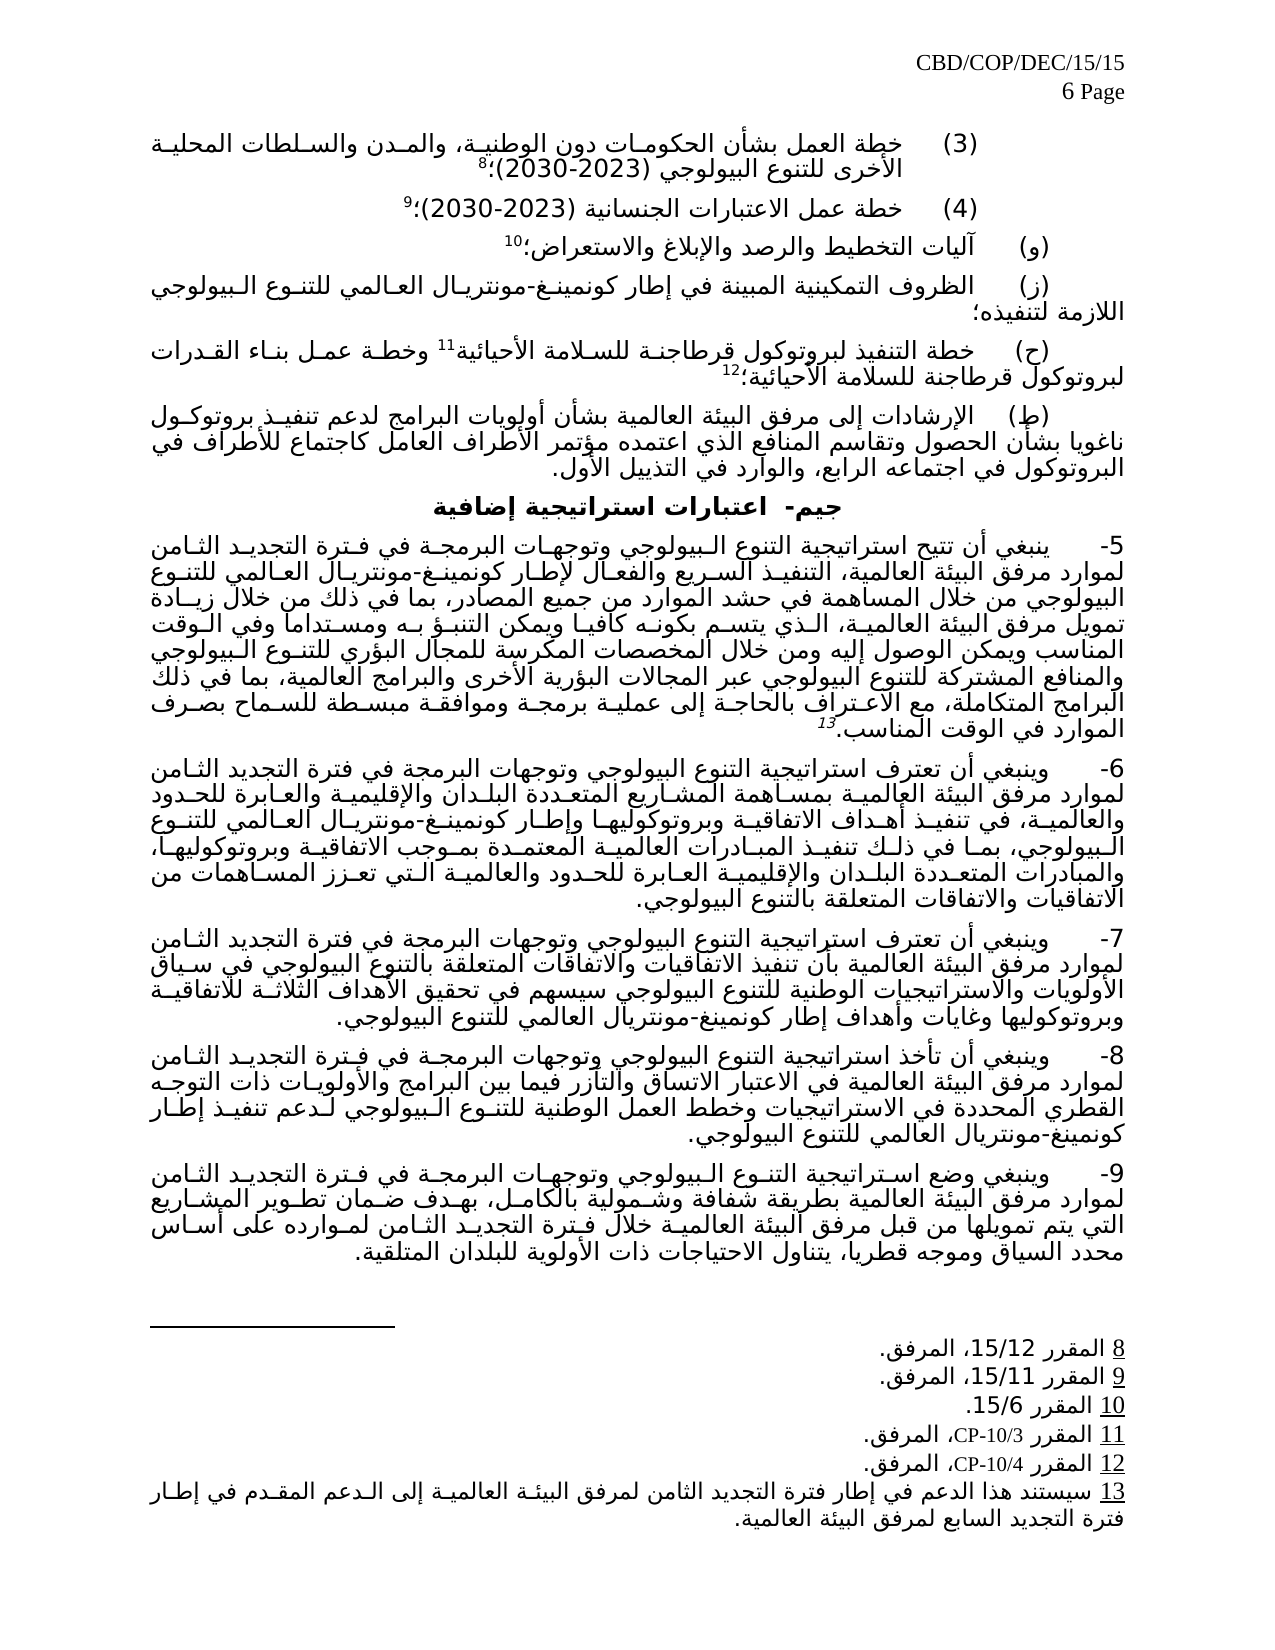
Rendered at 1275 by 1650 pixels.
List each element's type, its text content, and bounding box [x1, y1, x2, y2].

list 6- وينبغي أن تعترف استراتيجية التنوع البيولوجي وتوجهات البرمجة في فترة التجديد الثامن لموارد مرفق البيئة العالمية بمساهمة المشاريع المتعددة البلدان والإقليمية والعابرة للحدود والعالمية، في تنفيذ أهداف الاتفاقية وبروتوكوليها وإطار كونمينغ-مونتريال العالمي للتنوع البيولوجي، بما في ذلك تنفيذ المبادرات العالمية المعتمدة بموجب الاتفاقية وبروتوكوليها، والمبادرات المتعددة البلدان والإقليمية العابرة للحدود والعالمية التي تعزز المساهمات من الاتفاقيات والاتفاقات المتعلقة بالتنوع البيولوجي. [150, 756, 1125, 914]
list 9- وينبغي وضع استراتيجية التنوع البيولوجي وتوجهات البرمجة في فترة التجديد الثامن لموارد مرفق البيئة العالمية بطريقة شفافة وشمولية بالكامل، بهدف ضمان تطوير المشاريع التي يتم تمويلها من قبل مرفق البيئة العالمية خلال فترة التجديد الثامن لموارده على أساس محدد السياق وموجه قطريا، يتناول الاحتياجات ذات الأولوية للبلدان المتلقية. [150, 1161, 1125, 1266]
text (3) خطة العمل بشأن الحكومات دون الوطنية، والمدن والسلطات المحلية الأخرى للتنوع البيولوجي (2023-2030)؛ [150, 131, 978, 184]
text (ط) الإرشادات إلى مرفق البيئة العالمية بشأن أولويات البرامج لدعم تنفيذ بروتوكول ناغويا بشأن الحصول وتقاسم المنافع الذي اعتمده مؤتمر الأطراف العامل كاجتماع للأطراف في البروتوكول في اجتماعه الرابع، والوارد في التذييل الأول. [150, 404, 1125, 482]
text (4) خطة عمل الاعتبارات الجنسانية (2023-2030)؛ [150, 196, 978, 222]
text (ز) الظروف التمكينية المبينة في إطار كونمينغ-مونتريال العالمي للتنوع البيولوجي اللازمة لتنفيذه؛ [150, 274, 1125, 326]
list 8- وينبغي أن تأخذ استراتيجية التنوع البيولوجي وتوجهات البرمجة في فترة التجديد الثامن لموارد مرفق البيئة العالمية في الاعتبار الاتساق والتآزر فيما بين البرامج والأولويات ذات التوجه القطري المحددة في الاستراتيجيات وخطط العمل الوطنية للتنوع البيولوجي لدعم تنفيذ إطار كونمينغ-مونتريال العالمي للتنوع البيولوجي. [150, 1044, 1125, 1149]
list 5- ينبغي أن تتيح استراتيجية التنوع البيولوجي وتوجهات البرمجة في فترة التجديد الثامن لموارد مرفق البيئة العالمية، التنفيذ السريع والفعال لإطار كونمينغ-مونتريال العالمي للتنوع البيولوجي من خلال المساهمة في حشد الموارد من جميع المصادر، بما في ذلك من خلال زيادة تمويل مرفق البيئة العالمية، الذي يتسم بكونه كافيا ويمكن التنبؤ به ومستداما وفي الوقت المناسب ويمكن الوصول إليه ومن خلال المخصصات المكرسة للمجال البؤري للتنوع البيولوجي والمنافع المشتركة للتنوع البيولوجي عبر المجالات البؤرية الأخرى والبرامج العالمية، بما في ذلك البرامج المتكاملة، مع الاعتراف بالحاجة إلى عملية برمجة وموافقة مبسطة للسماح بصرف الموارد في الوقت المناسب. [150, 534, 1125, 744]
list 7- وينبغي أن تعترف استراتيجية التنوع البيولوجي وتوجهات البرمجة في فترة التجديد الثامن لموارد مرفق البيئة العالمية بأن تنفيذ الاتفاقيات والاتفاقات المتعلقة بالتنوع البيولوجي في سياق الأولويات والاستراتيجيات الوطنية للتنوع البيولوجي سيسهم في تحقيق الأهداف الثلاثة للاتفاقية وبروتوكوليها وغايات وأهداف إطار كونمينغ-مونتريال العالمي للتنوع البيولوجي. [150, 926, 1125, 1031]
text جيم- اعتبارات استراتيجية إضافية [150, 495, 1125, 521]
text (ح) خطة التنفيذ لبروتوكول قرطاجنة للسلامة الأحيائية وخطة عمل بناء القدرات لبروتوكول قرطاجنة للسلامة الأحيائية؛ [150, 339, 1125, 391]
text (و) آليات التخطيط والرصد والإبلاغ والاستعراض؛ [150, 235, 1125, 261]
